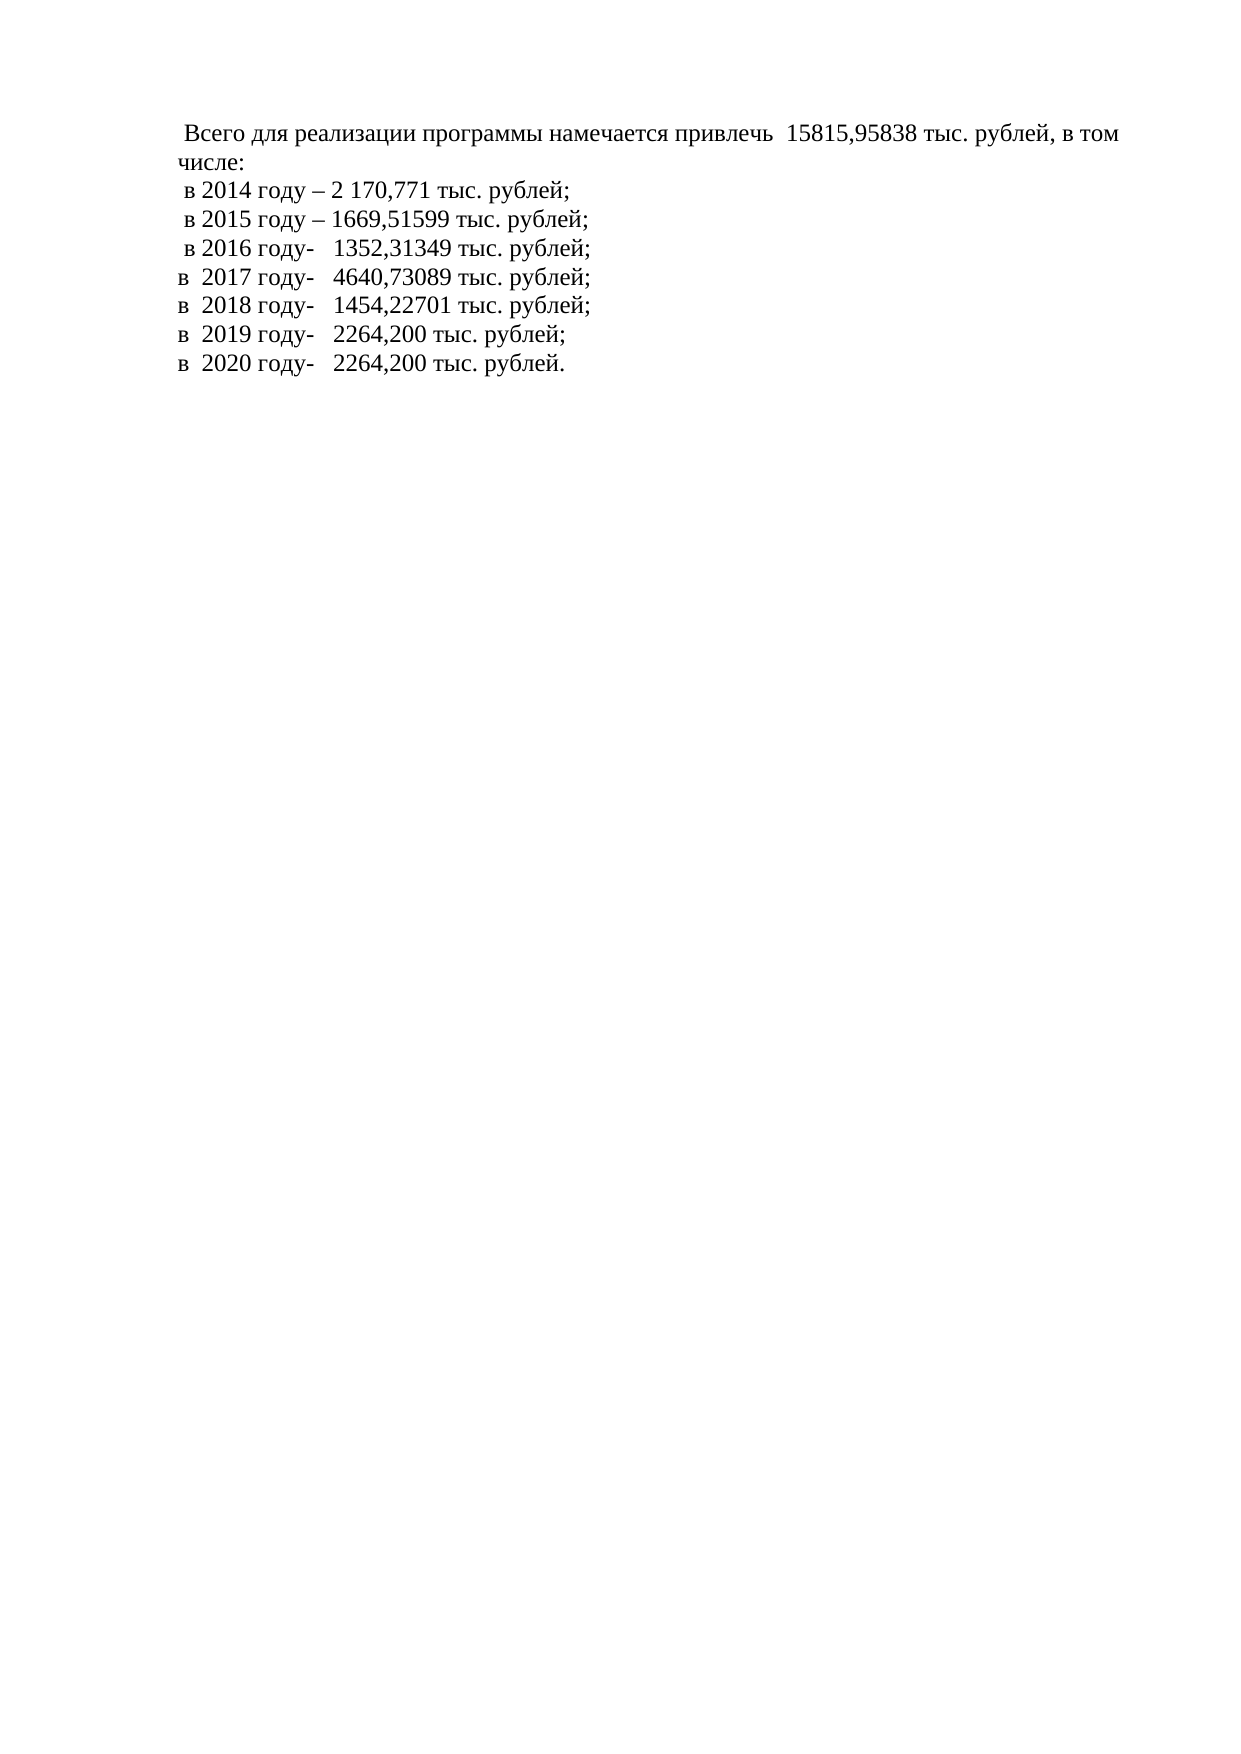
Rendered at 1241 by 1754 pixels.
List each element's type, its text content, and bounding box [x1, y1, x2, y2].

text Всего для реализации программы намечается привлечь 15815,95838 тыс. рублей, в том числе: [177, 118, 1152, 176]
text в 2020 году- 2264,200 тыс. рублей. [177, 348, 1152, 377]
text в 2014 году – 2 170,771 тыс. рублей; [177, 176, 1152, 204]
text в 2015 году – 1669,51599 тыс. рублей; [177, 204, 1152, 233]
text в 2017 году- 4640,73089 тыс. рублей; [177, 262, 1152, 291]
text в 2019 году- 2264,200 тыс. рублей; [177, 319, 1152, 348]
text в 2018 году- 1454,22701 тыс. рублей; [177, 291, 1152, 319]
text в 2016 году- 1352,31349 тыс. рублей; [177, 233, 1152, 262]
